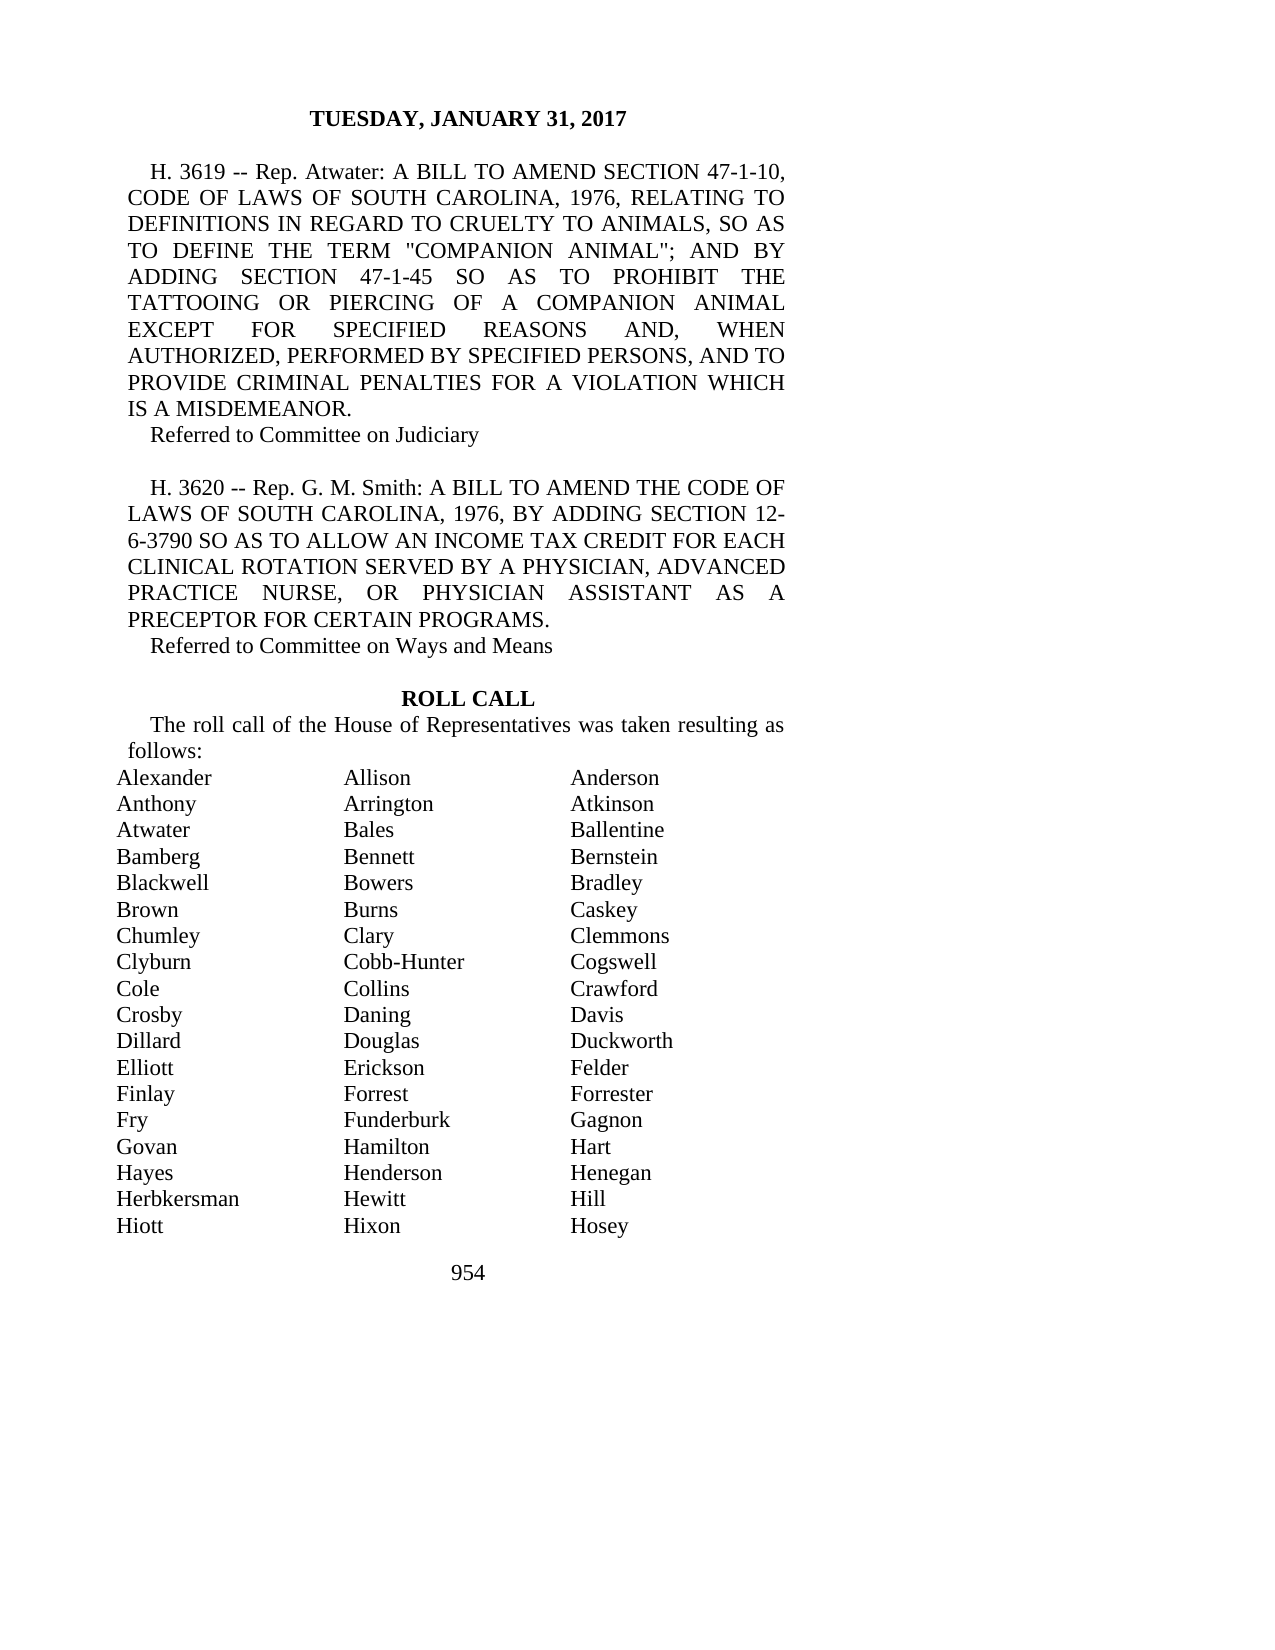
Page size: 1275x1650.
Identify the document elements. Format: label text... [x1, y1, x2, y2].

table_cell Chumley [105, 922, 332, 948]
table_cell Collins [332, 975, 559, 1001]
table_cell Henderson [332, 1159, 559, 1186]
table_cell Duckworth [559, 1028, 786, 1054]
table_cell Clemmons [559, 922, 786, 948]
table_cell Henegan [559, 1159, 786, 1186]
table_cell Clyburn [105, 948, 332, 975]
table_cell Hart [559, 1133, 786, 1159]
table_cell Bowers [332, 869, 559, 896]
table_cell Douglas [332, 1028, 559, 1054]
table_cell Cobb-Hunter [332, 948, 559, 975]
table_cell Erickson [332, 1054, 559, 1080]
table_header Anderson [559, 764, 786, 790]
table_cell Fry [105, 1106, 332, 1133]
table_header Allison [332, 764, 559, 790]
table_cell Burns [332, 896, 559, 922]
table_cell Daning [332, 1001, 559, 1027]
table_cell Crosby [105, 1001, 332, 1027]
table_cell Hixon [332, 1212, 559, 1238]
table_cell Arrington [332, 790, 559, 817]
table_cell Ballentine [559, 817, 786, 843]
table_cell Gagnon [559, 1106, 786, 1133]
table_cell Bales [332, 817, 559, 843]
table_cell Crawford [559, 975, 786, 1001]
table_cell Hill [559, 1186, 786, 1212]
table_cell Herbkersman [105, 1186, 332, 1212]
table_cell Bamberg [105, 843, 332, 869]
table_cell Blackwell [105, 869, 332, 896]
table_cell Bennett [332, 843, 559, 869]
table_cell Felder [559, 1054, 786, 1080]
table_cell Hosey [559, 1212, 786, 1238]
text ROLL CALL [127, 685, 786, 711]
table_cell Elliott [105, 1054, 332, 1080]
table_cell Clary [332, 922, 559, 948]
table_cell Brown [105, 896, 332, 922]
table_cell Davis [559, 1001, 786, 1027]
table_cell Bernstein [559, 843, 786, 869]
table_cell Atwater [105, 817, 332, 843]
table_cell Forrest [332, 1080, 559, 1106]
text H. 3619 -- Rep. Atwater: A BILL TO AMEND SECTION 47-1-10, CODE OF LAWS OF SOUTH CAROLINA, 1976, RELATING TO DEFINITIONS IN REGARD TO CRUELTY TO ANIMALS, SO AS TO DEFINE THE TERM "COMPANION ANIMAL"; AND BY ADDING SECTION 47-1-45 SO AS TO PROHIBIT THE TATTOOING OR PIERCING OF A COMPANION ANIMAL EXCEPT FOR SPECIFIED REASONS AND, WHEN AUTHORIZED, PERFORMED BY SPECIFIED PERSONS, AND TO PROVIDE CRIMINAL PENALTIES FOR A VIOLATION WHICH IS A MISDEMEANOR. [127, 158, 786, 421]
table_cell Finlay [105, 1080, 332, 1106]
table_cell Atkinson [559, 790, 786, 817]
table_cell Caskey [559, 896, 786, 922]
text The roll call of the House of Representatives was taken resulting as follows: [127, 711, 786, 764]
table_cell Cole [105, 975, 332, 1001]
text Referred to Committee on Judiciary [127, 421, 786, 448]
table_cell Hamilton [332, 1133, 559, 1159]
table_cell Anthony [105, 790, 332, 817]
table_cell Forrester [559, 1080, 786, 1106]
table_cell Hiott [105, 1212, 332, 1238]
table_cell Bradley [559, 869, 786, 896]
table_cell Cogswell [559, 948, 786, 975]
text Referred to Committee on Ways and Means [127, 632, 786, 658]
table_cell Hayes [105, 1159, 332, 1186]
table_cell Hewitt [332, 1186, 559, 1212]
table_cell Dillard [105, 1028, 332, 1054]
table_header Alexander [105, 764, 332, 790]
table_cell Govan [105, 1133, 332, 1159]
table_cell Funderburk [332, 1106, 559, 1133]
text H. 3620 -- Rep. G. M. Smith: A BILL TO AMEND THE CODE OF LAWS OF SOUTH CAROLINA, 1976, BY ADDING SECTION 12-6-3790 SO AS TO ALLOW AN INCOME TAX CREDIT FOR EACH CLINICAL ROTATION SERVED BY A PHYSICIAN, ADVANCED PRACTICE NURSE, OR PHYSICIAN ASSISTANT AS A PRECEPTOR FOR CERTAIN PROGRAMS. [127, 474, 786, 632]
